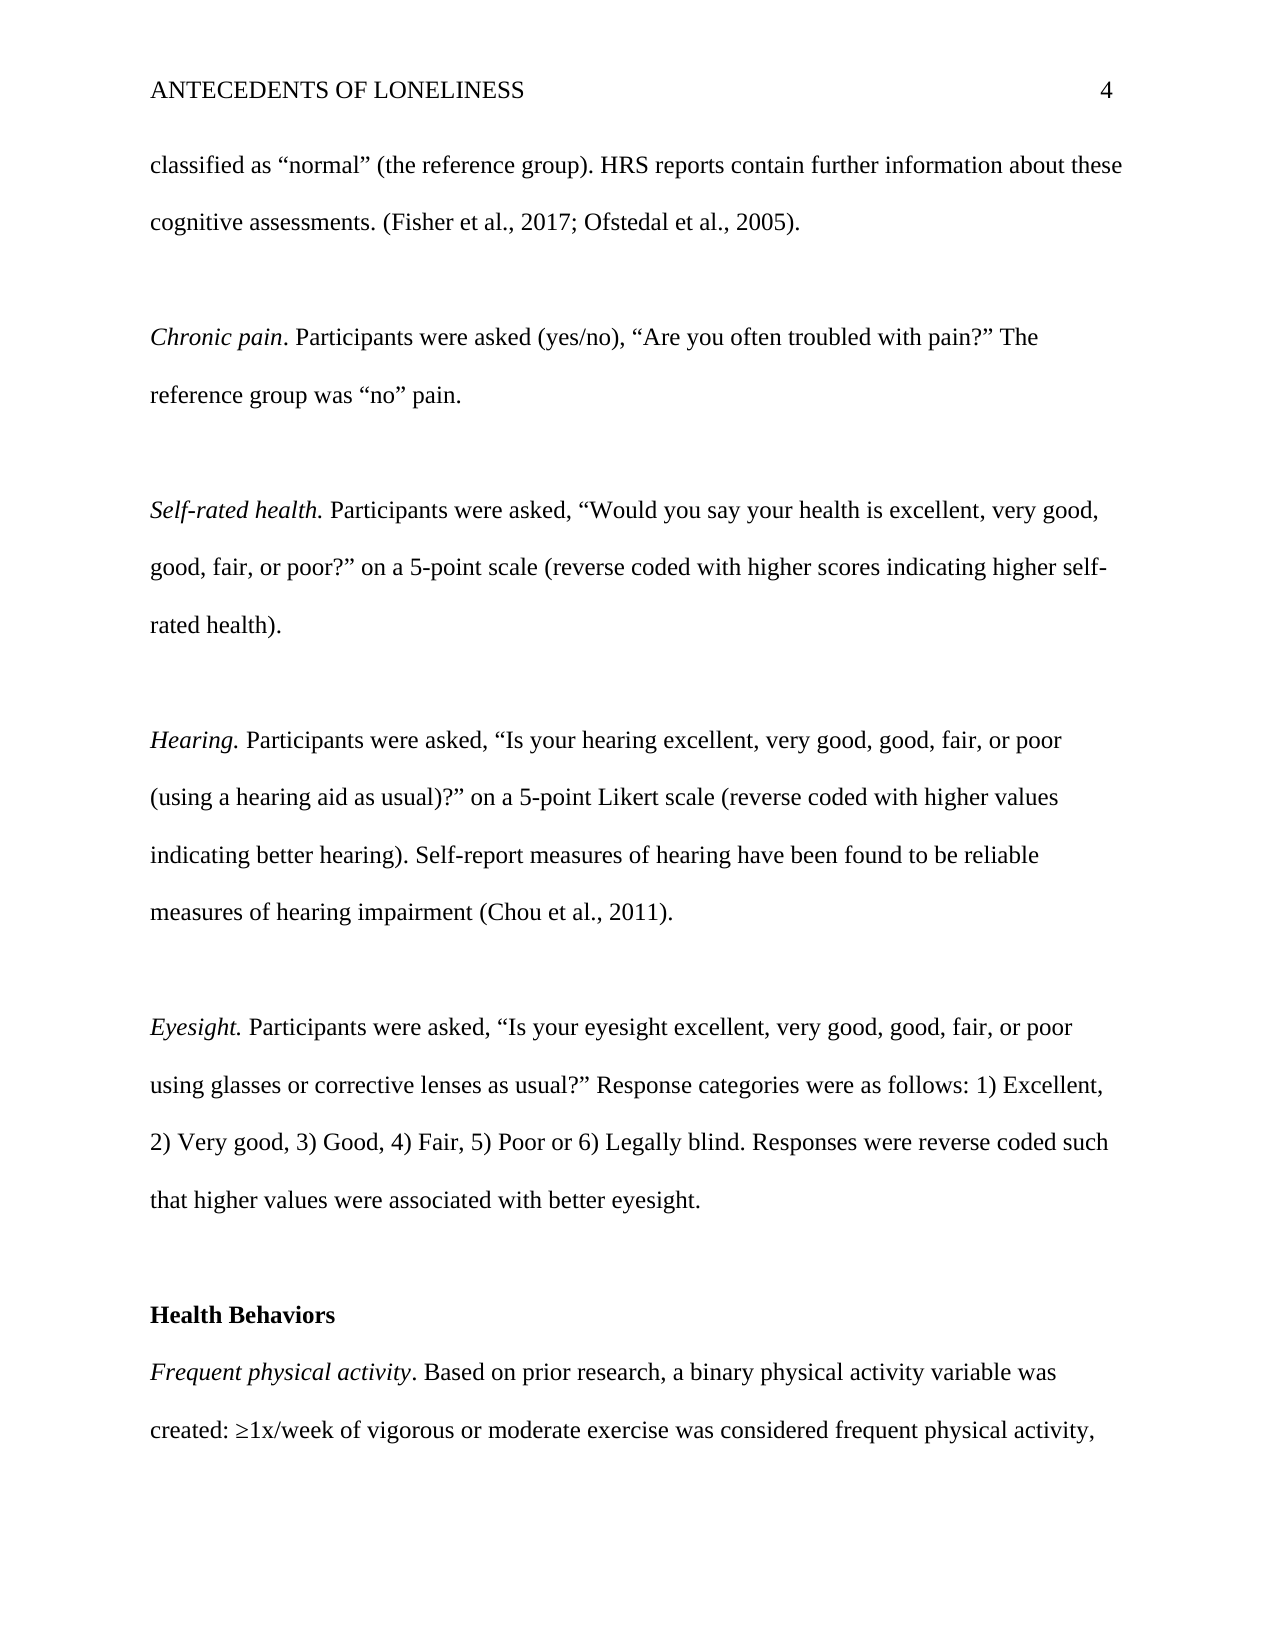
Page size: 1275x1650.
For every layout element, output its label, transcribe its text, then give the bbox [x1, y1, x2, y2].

text Eyesight. Participants were asked, “Is your eyesight excellent, very good, good, fair, or poor using glasses or corrective lenses as usual?” Response categories were as follows: 1) Excellent, 2) Very good, 3) Good, 4) Fair, 5) Poor or 6) Legally blind. Responses were reverse coded such that higher values were associated with better eyesight. [150, 1012, 1125, 1214]
text Hearing. Participants were asked, “Is your hearing excellent, very good, good, fair, or poor (using a hearing aid as usual)?” on a 5-point Likert scale (reverse coded with higher values indicating better hearing). Self-report measures of hearing have been found to be reliable measures of hearing impairment (Chou et al., 2011). [150, 725, 1125, 926]
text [150, 150, 1125, 236]
text Chronic pain. Participants were asked (yes/no), “Are you often troubled with pain?” The reference group was “no” pain. [150, 322, 1125, 409]
text Self-rated health. Participants were asked, “Would you say your health is excellent, very good, good, fair, or poor?” on a 5-point scale (reverse coded with higher scores indicating higher self-rated health). [150, 495, 1125, 639]
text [150, 1357, 1125, 1444]
text Health Behaviors [150, 1300, 1125, 1329]
